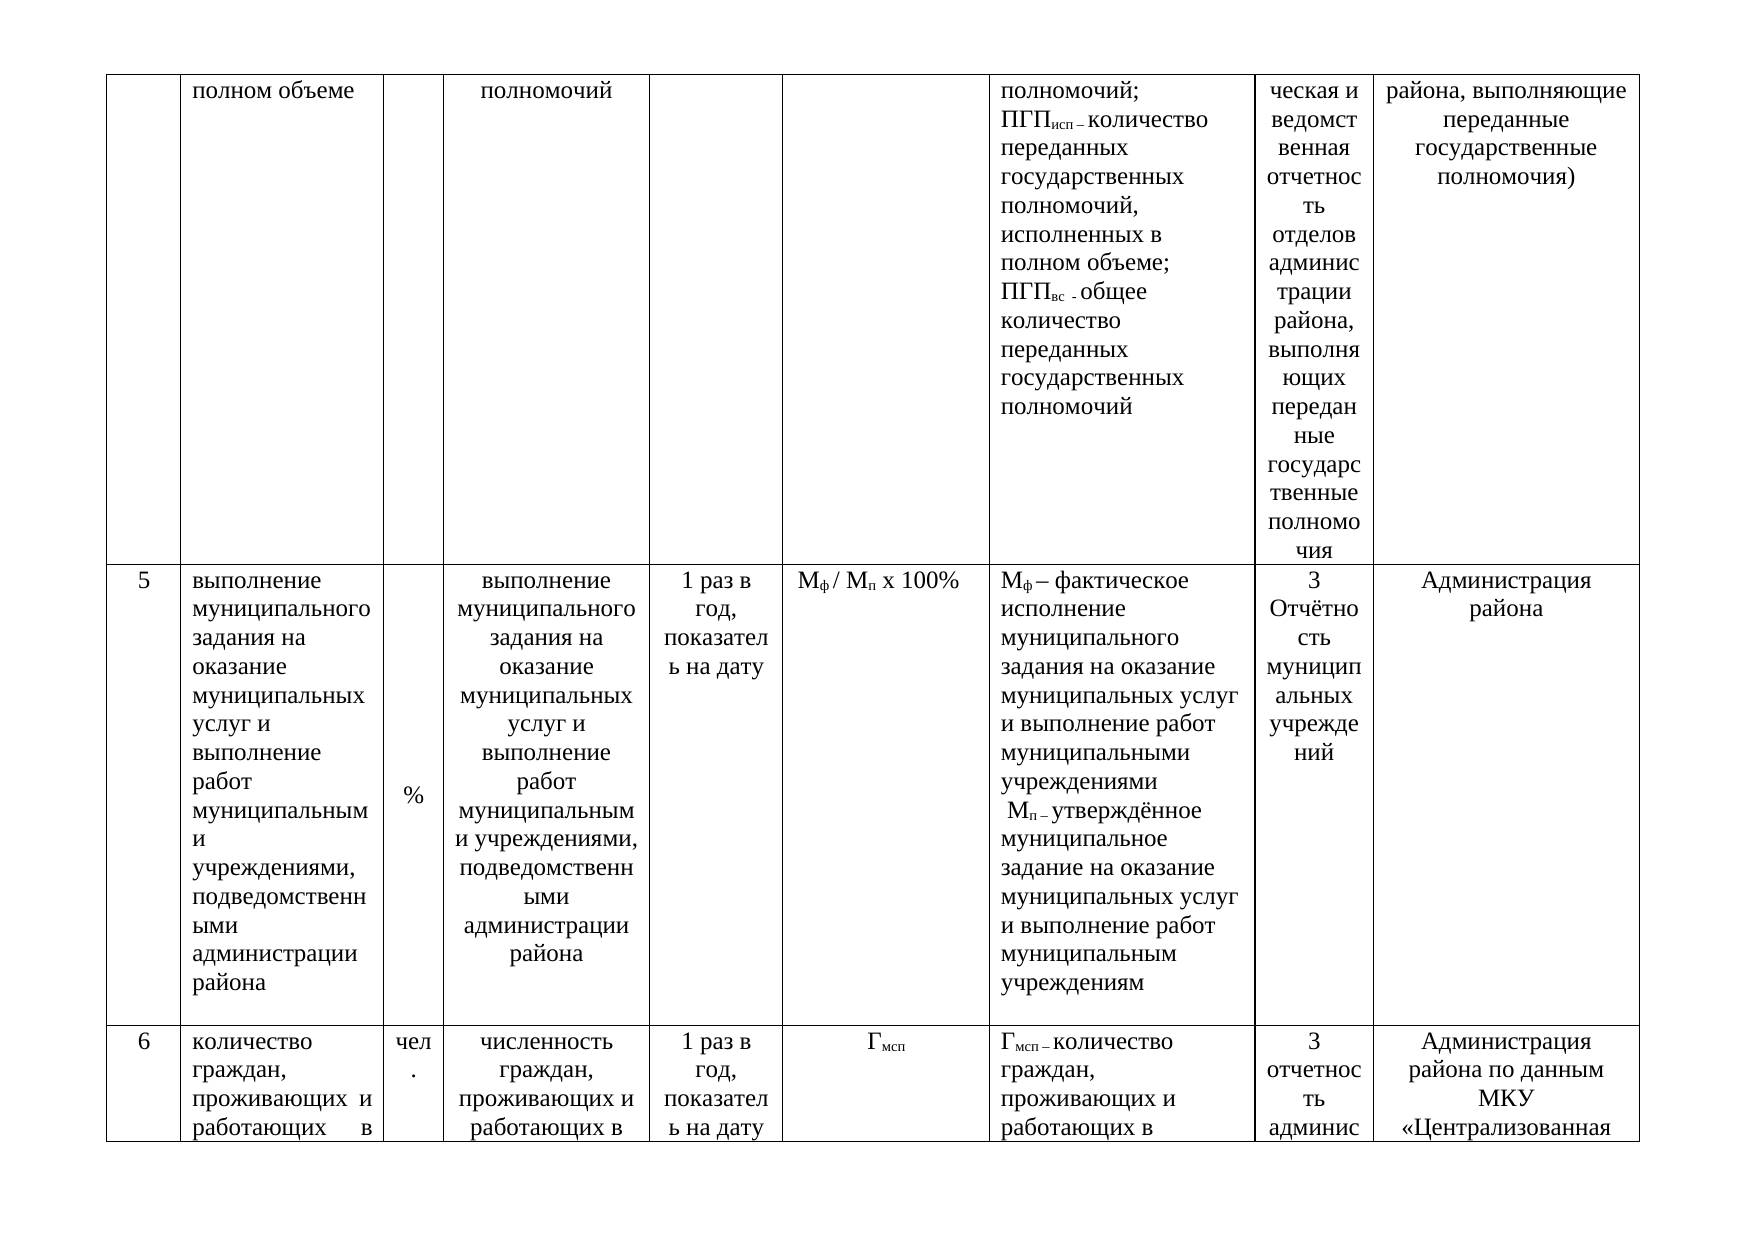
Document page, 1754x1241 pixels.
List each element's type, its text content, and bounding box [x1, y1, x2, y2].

table_cell % [384, 75, 443, 564]
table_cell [650, 75, 782, 564]
table_cell Гмсп [783, 1026, 989, 1141]
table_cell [444, 75, 649, 564]
table_cell чел. [384, 1026, 443, 1141]
table_cell 3 Отчётность муниципальных учреждений [1256, 565, 1373, 1025]
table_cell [990, 75, 1254, 564]
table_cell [990, 1026, 1254, 1141]
table_cell 6 [107, 1026, 180, 1141]
table_cell выполнение муниципального задания на оказание муниципальных услуг и выполнение работ муниципальными учреждениями, подведомственными администрации района [444, 565, 649, 1025]
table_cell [444, 1026, 649, 1141]
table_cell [783, 75, 989, 564]
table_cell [181, 1026, 383, 1141]
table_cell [181, 75, 383, 564]
table_cell 5 [107, 565, 180, 1025]
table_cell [650, 1026, 782, 1141]
table_cell Администрация района [1374, 565, 1639, 1025]
table_cell Мф – фактическое исполнение муниципального задания на оказание муниципальных услуг и выполнение работ муниципальными учреждениями Мп – утверждённое муниципальное задание на оказание муниципальных услуг и выполнение работ муниципальным учреждениям [990, 565, 1254, 1025]
table_cell Мф / Мп х 100% [783, 565, 989, 1025]
table_cell % [384, 565, 443, 1025]
table_cell выполнение муниципального задания на оказание муниципальных услуг и выполнение работ муниципальными учреждениями, подведомственными администрации района [181, 565, 383, 1025]
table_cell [1256, 1026, 1373, 1141]
table_cell 4 [107, 75, 180, 564]
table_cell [1374, 1026, 1639, 1141]
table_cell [1256, 75, 1373, 564]
table_cell 1 раз в год, показатель на дату [650, 565, 782, 1025]
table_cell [1374, 75, 1639, 564]
